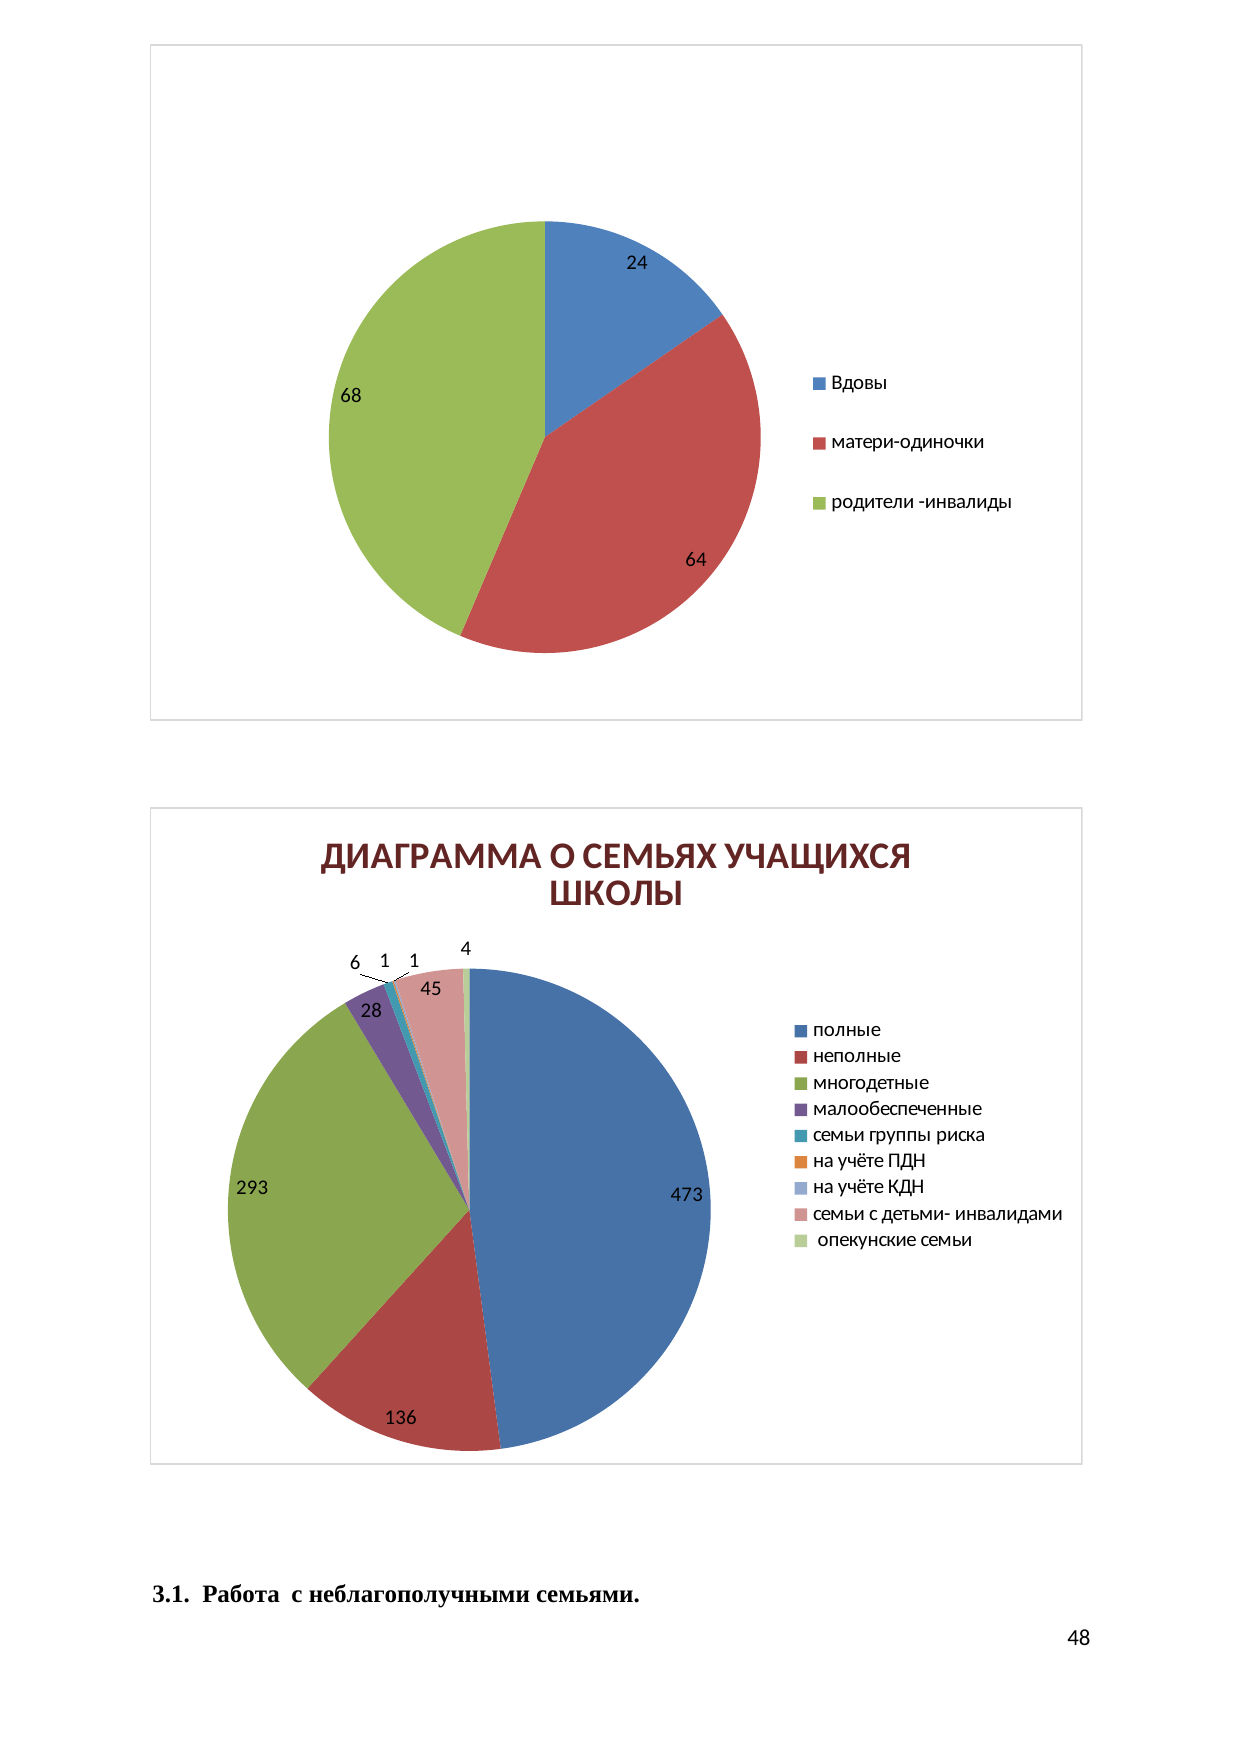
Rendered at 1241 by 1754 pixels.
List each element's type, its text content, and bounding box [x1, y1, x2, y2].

text 3.1. Работа с неблагополучными семьями. [152, 1579, 1090, 1608]
